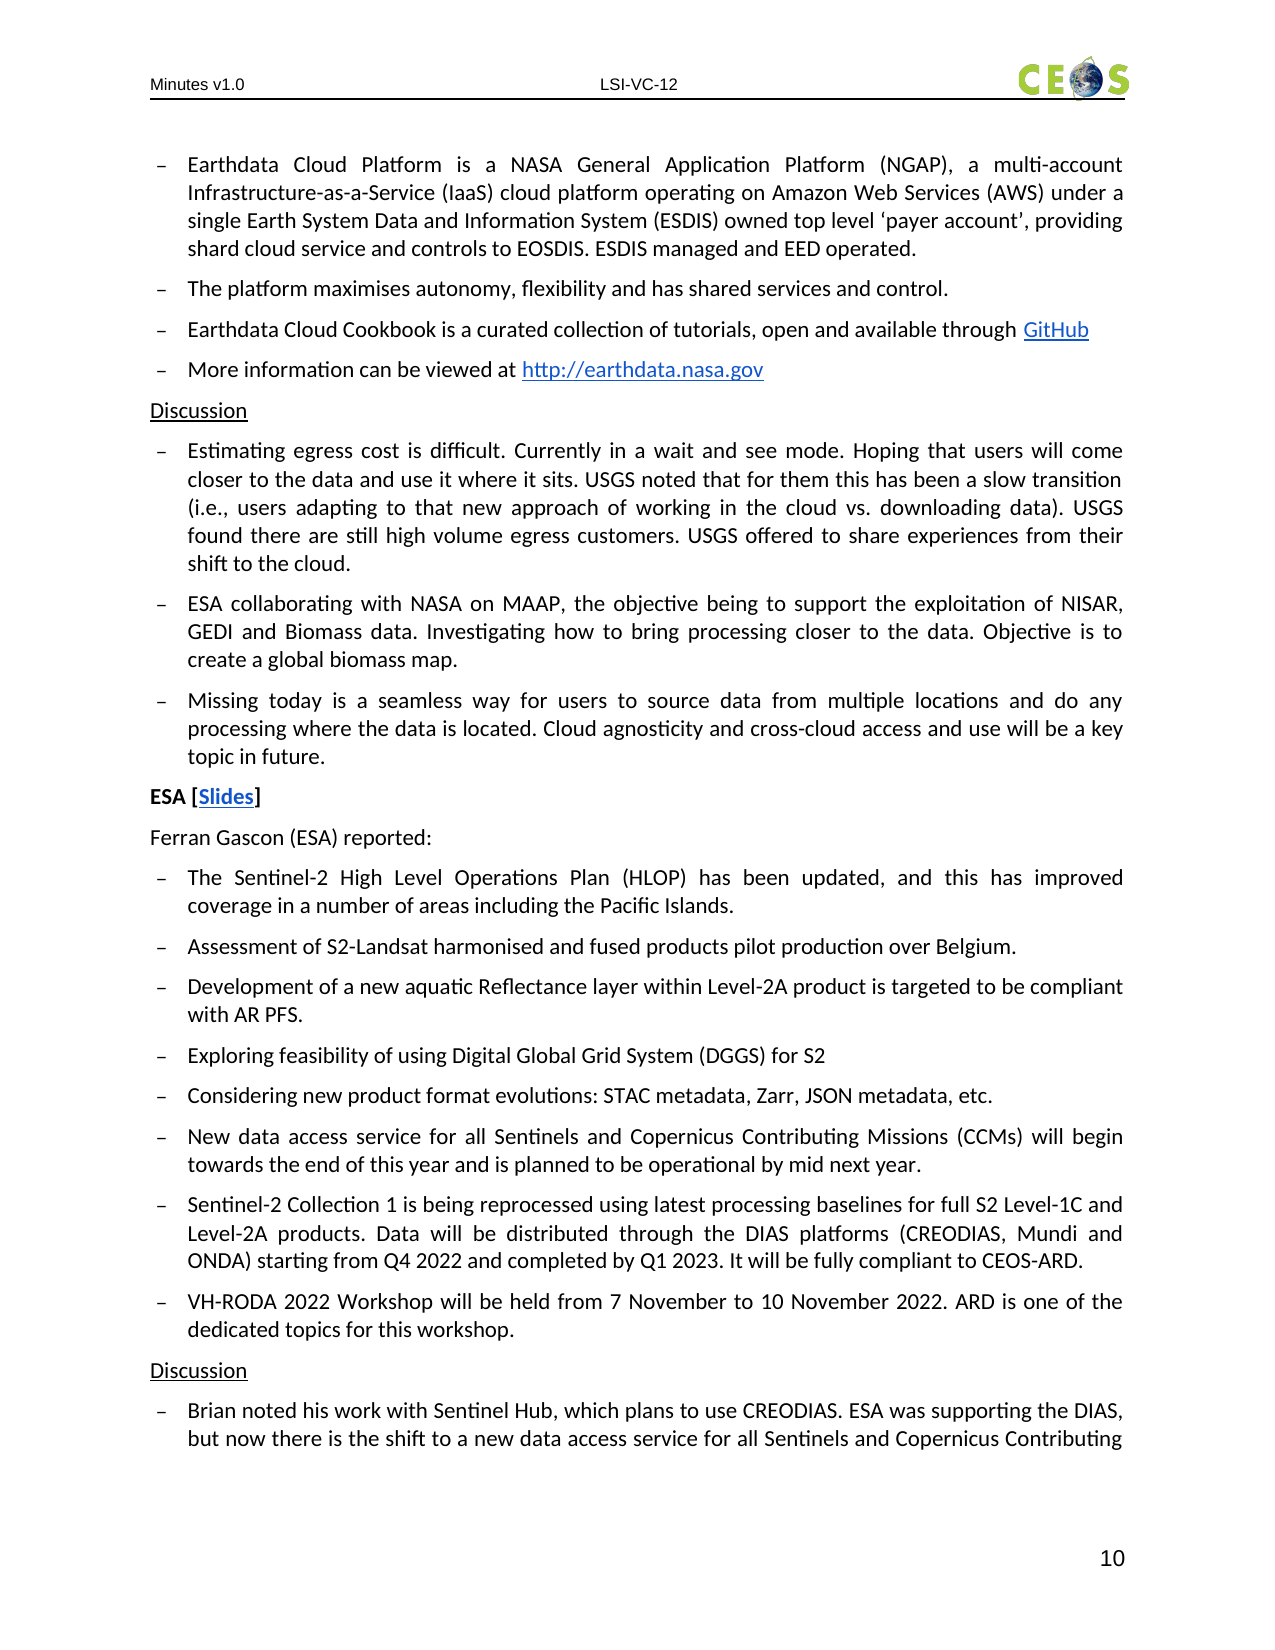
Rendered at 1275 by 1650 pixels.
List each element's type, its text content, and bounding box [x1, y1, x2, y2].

list The Sentinel-2 High Level Operations Plan (HLOP) has been updated, and this has improved coverage in a number of areas including the Pacific Islands. [150, 863, 1125, 919]
list ESA collaborating with NASA on MAAP, the objective being to support the exploitation of NISAR, GEDI and Biomass data. Investigating how to bring processing closer to the data. Objective is to create a global biomass map. [150, 589, 1125, 673]
list Development of a new aquatic Reflectance layer within Level-2A product is targeted to be compliant with AR PFS. [150, 972, 1125, 1028]
text Discussion [150, 1356, 1125, 1384]
list Missing today is a seamless way for users to source data from multiple locations and do any processing where the data is located. Cloud agnosticity and cross-cloud access and use will be a key topic in future. [150, 686, 1125, 770]
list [150, 1396, 1125, 1452]
list New data access service for all Sentinels and Copernicus Contributing Missions (CCMs) will begin towards the end of this year and is planned to be operational by mid next year. [150, 1122, 1125, 1178]
list Earthdata Cloud Cookbook is a curated collection of tutorials, open and available through GitHub [150, 315, 1125, 343]
list Earthdata Cloud Platform is a NASA General Application Platform (NGAP), a multi-account Infrastructure-as-a-Service (IaaS) cloud platform operating on Amazon Web Services (AWS) under a single Earth System Data and Information System (ESDIS) owned top level ‘payer account’, providing shard cloud service and controls to EOSDIS. ESDIS managed and EED operated. [150, 150, 1125, 262]
list Assessment of S2-Landsat harmonised and fused products pilot production over Belgium. [150, 932, 1125, 960]
list Exploring feasibility of using Digital Global Grid System (DGGS) for S2 [150, 1041, 1125, 1069]
list Sentinel-2 Collection 1 is being reprocessed using latest processing baselines for full S2 Level-1C and Level-2A products. Data will be distributed through the DIAS platforms (CREODIAS, Mundi and ONDA) starting from Q4 2022 and completed by Q1 2023. It will be fully compliant to CEOS-ARD. [150, 1191, 1125, 1275]
picture [1018, 56, 1129, 101]
text Ferran Gascon (ESA) reported: [150, 823, 1125, 851]
list Considering new product format evolutions: STAC metadata, Zarr, JSON metadata, etc. [150, 1082, 1125, 1109]
list Estimating egress cost is difficult. Currently in a wait and see mode. Hoping that users will come closer to the data and use it where it sits. USGS noted that for them this has been a slow transition (i.e., users adapting to that new approach of working in the cloud vs. downloading data). USGS found there are still high volume egress customers. USGS offered to share experiences from their shift to the cloud. [150, 437, 1125, 577]
text ESA [Slides] [150, 782, 1125, 810]
text Discussion [150, 396, 1125, 424]
list The platform maximises autonomy, flexibility and has shared services and control. [150, 274, 1125, 303]
list More information can be viewed at http://earthdata.nasa.gov [150, 356, 1125, 384]
list VH-RODA 2022 Workshop will be held from 7 November to 10 November 2022. ARD is one of the dedicated topics for this workshop. [150, 1287, 1125, 1343]
